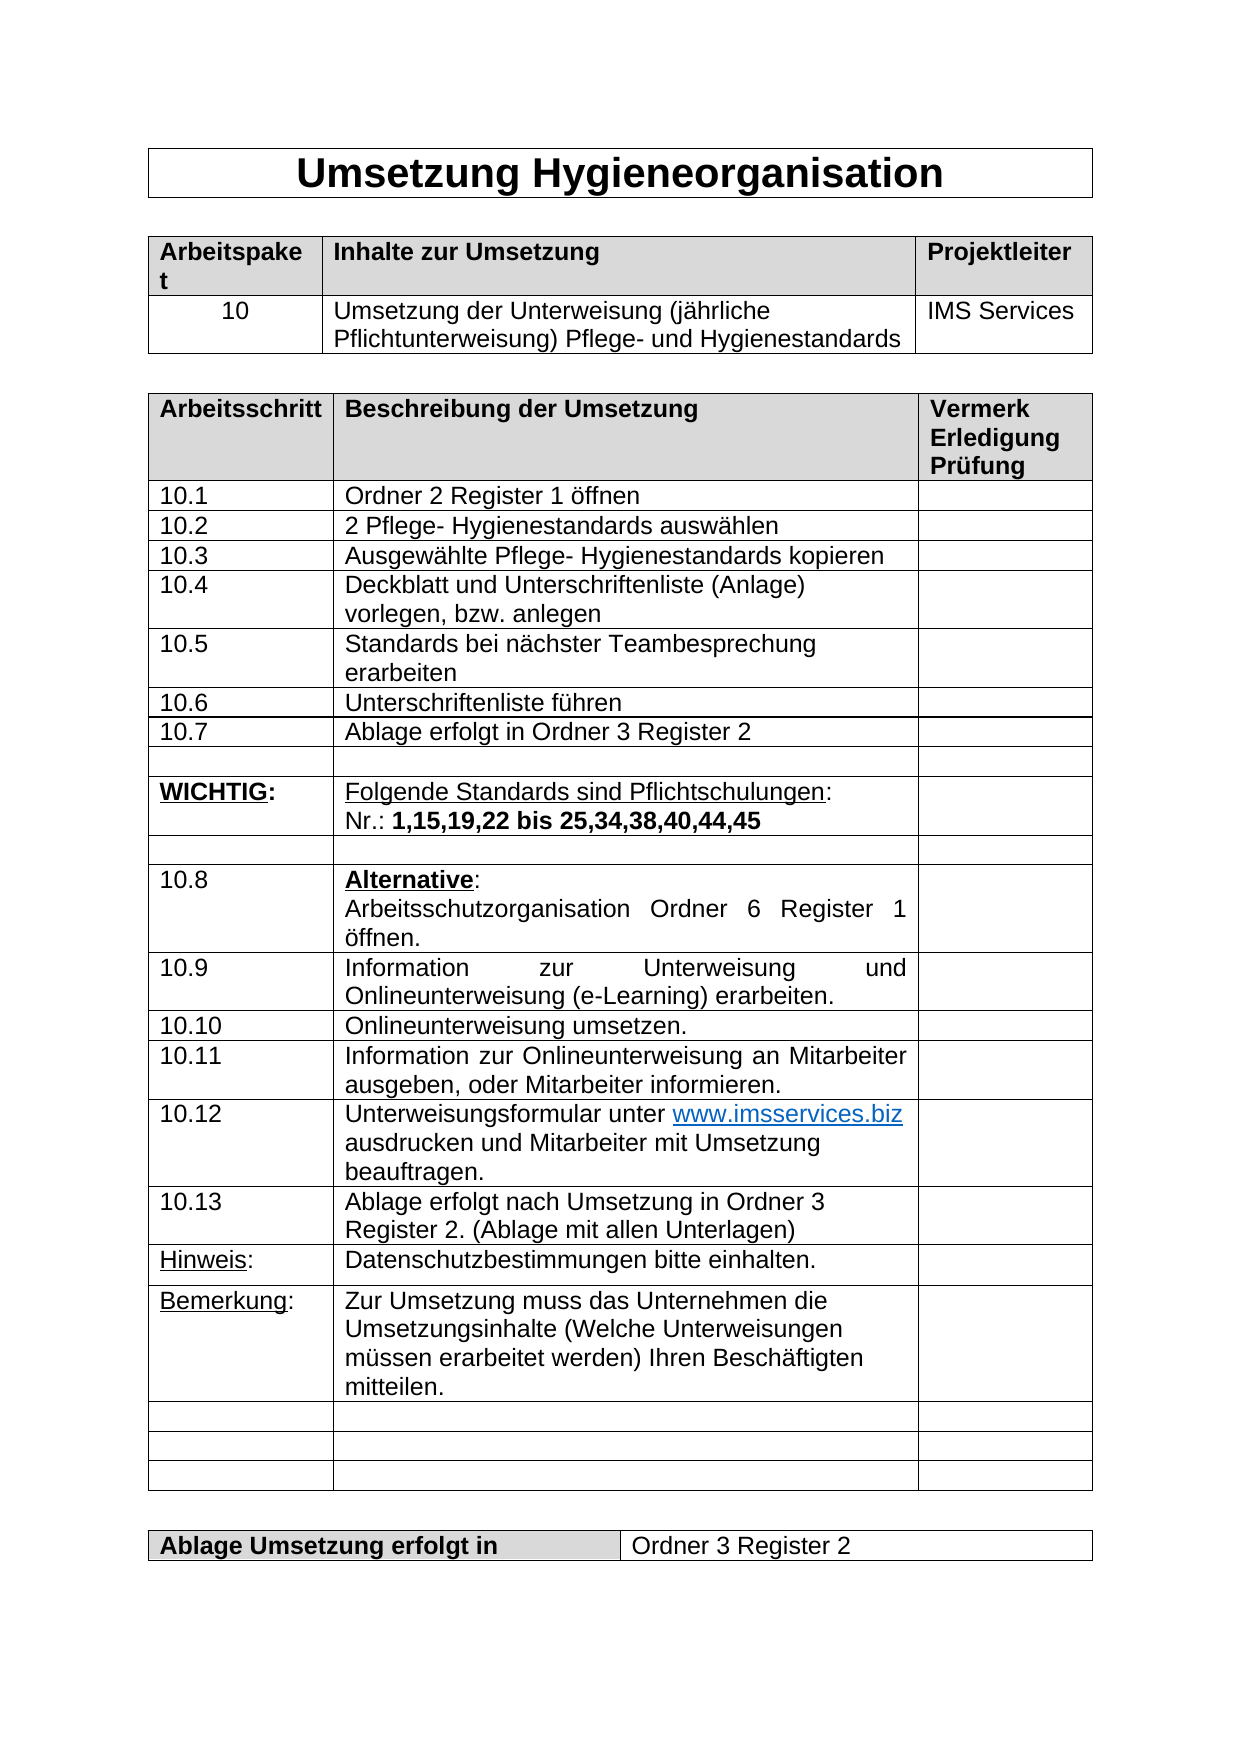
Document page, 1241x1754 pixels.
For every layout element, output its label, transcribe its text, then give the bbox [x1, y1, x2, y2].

table_cell [334, 836, 918, 864]
table_cell 10.5 [149, 629, 333, 687]
table_cell [919, 718, 1092, 746]
table_cell [919, 1011, 1092, 1040]
table_cell 10.11 [149, 1041, 333, 1098]
table_cell 10.6 [149, 688, 333, 716]
table_cell [919, 1245, 1092, 1285]
table_cell Ordner 2 Register 1 öffnen [334, 481, 918, 510]
table_cell 2 Pflege- Hygienestandards auswählen [334, 511, 918, 540]
table_cell [334, 747, 918, 776]
table_cell [149, 747, 333, 776]
table_cell [919, 481, 1092, 510]
table_cell 10.10 [149, 1011, 333, 1040]
table_cell 10.13 [149, 1187, 333, 1244]
table_cell Zur Umsetzung muss das Unternehmen die Umsetzungsinhalte (Welche Unterweisungen müssen erarbeitet werden) Ihren Beschäftigten mitteilen. [334, 1286, 918, 1401]
table_cell [919, 1402, 1092, 1431]
table_header Vermerk Erledigung Prüfung [919, 394, 1092, 480]
table_cell Information zur Unterweisung und Onlineunterweisung (e-Learning) erarbeiten. [334, 953, 918, 1010]
table_cell [919, 1187, 1092, 1244]
table_cell Folgende Standards sind Pflichtschulungen: Nr.: 1,15,19,22 bis 25,34,38,40,44,45 [334, 777, 918, 834]
table_cell [919, 865, 1092, 952]
table_cell [919, 1461, 1092, 1490]
table_cell IMS Services [916, 296, 1092, 353]
table_header Arbeitsschritt [149, 394, 333, 480]
table_cell 10 [149, 296, 322, 353]
table_cell Unterweisungsformular unter www.imsservices.biz ausdrucken und Mitarbeiter mit Umsetzung beauftragen. [334, 1100, 918, 1186]
table_header Projektleiter [916, 237, 1092, 295]
table_cell WICHTIG: [149, 777, 333, 834]
table_cell Onlineunterweisung umsetzen. [334, 1011, 918, 1040]
table_cell [919, 777, 1092, 834]
table_cell [919, 629, 1092, 687]
table_cell Information zur Onlineunterweisung an Mitarbeiter ausgeben, oder Mitarbeiter informieren. [334, 1041, 918, 1098]
table_cell 10.9 [149, 953, 333, 1010]
table_header Beschreibung der Umsetzung [334, 394, 918, 480]
table_cell Ablage erfolgt in Ordner 3 Register 2 [334, 718, 918, 746]
table_cell Unterschriftenliste führen [334, 688, 918, 716]
table_cell Standards bei nächster Teambesprechung erarbeiten [334, 629, 918, 687]
table_header Ablage Umsetzung erfolgt in [149, 1531, 620, 1559]
table_cell Ablage erfolgt nach Umsetzung in Ordner 3 Register 2. (Ablage mit allen Unterlagen) [334, 1187, 918, 1244]
table_cell [919, 747, 1092, 776]
table_cell Ausgewählte Pflege- Hygienestandards kopieren [334, 541, 918, 569]
table_header Ordner 3 Register 2 [621, 1531, 1092, 1559]
table_cell [919, 1432, 1092, 1460]
table_cell Datenschutzbestimmungen bitte einhalten. [334, 1245, 918, 1285]
table_cell 10.1 [149, 481, 333, 510]
table_cell 10.7 [149, 718, 333, 746]
table_cell [919, 1041, 1092, 1098]
table_header Inhalte zur Umsetzung [323, 237, 915, 295]
table_cell 10.4 [149, 571, 333, 628]
table_header Umsetzung Hygieneorganisation [149, 149, 1092, 197]
table_cell [149, 1402, 333, 1431]
table_cell 10.12 [149, 1100, 333, 1186]
table_cell 10.2 [149, 511, 333, 540]
table_cell [919, 541, 1092, 569]
table_cell Bemerkung: [149, 1286, 333, 1401]
table_cell [334, 1402, 918, 1431]
table_cell [919, 1286, 1092, 1401]
table_cell [919, 688, 1092, 716]
table_cell [919, 571, 1092, 628]
table_cell Deckblatt und Unterschriftenliste (Anlage) vorlegen, bzw. anlegen [334, 571, 918, 628]
table_cell [919, 511, 1092, 540]
table_cell [334, 1461, 918, 1490]
table_cell Hinweis: [149, 1245, 333, 1285]
table_cell [149, 1432, 333, 1460]
table_cell [919, 953, 1092, 1010]
table_cell [149, 1461, 333, 1490]
table_cell Umsetzung der Unterweisung (jährliche Pflichtunterweisung) Pflege- und Hygienestandards [323, 296, 915, 353]
table_cell [919, 1100, 1092, 1186]
table_cell [919, 836, 1092, 864]
table_header Arbeitspaket [149, 237, 322, 295]
table_cell [334, 1432, 918, 1460]
table_cell 10.8 [149, 865, 333, 952]
table_cell [149, 836, 333, 864]
table_cell Alternative: Arbeitsschutzorganisation Ordner 6 Register 1 öffnen. [334, 865, 918, 952]
table_cell 10.3 [149, 541, 333, 569]
